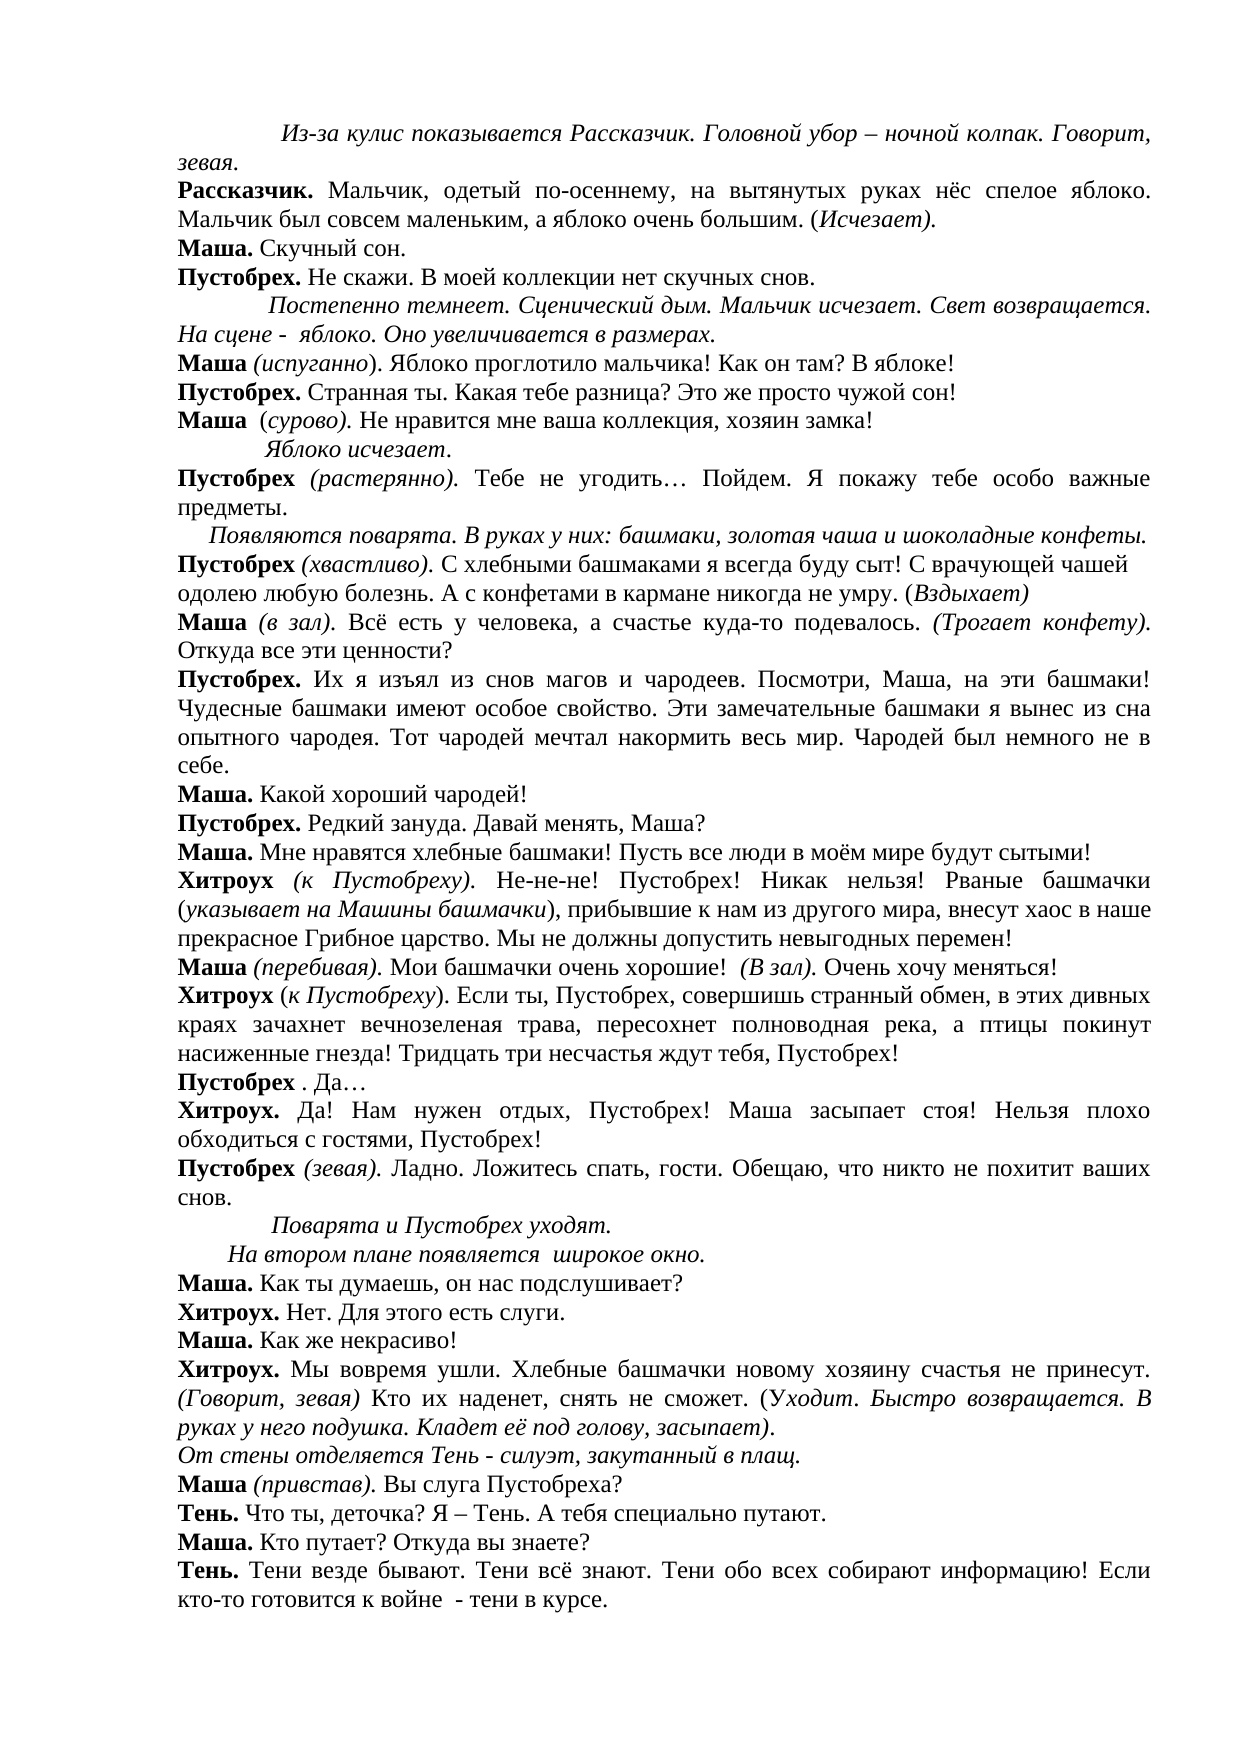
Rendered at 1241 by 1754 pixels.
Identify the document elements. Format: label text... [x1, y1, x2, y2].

text Маша. Мне нравятся хлебные башмаки! Пусть все люди в моём мире будут сытыми! [177, 837, 1152, 866]
text Появляются поварята. В руках у них: башмаки, золотая чаша и шоколадные конфеты. [177, 521, 1152, 549]
text Пустобрех. Редкий зануда. Давай менять, Маша? [177, 808, 1152, 837]
text Яблоко исчезает. [177, 434, 1152, 463]
text Маша (привстав). Вы слуга Пустобреха? [177, 1469, 1152, 1498]
text Пустобрех. Не скажи. В моей коллекции нет скучных снов. [177, 262, 1152, 291]
text Маша (сурово). Не нравится мне ваша коллекция, хозяин замка! [177, 406, 1152, 434]
text Хитроух (к Пустобреху). Не-не-не! Пустобрех! Никак нельзя! Рваные башмачки (указывает на Машины башмачки), прибывшие к нам из другого мира, внесут хаос в наше прекрасное Грибное царство. Мы не должны допустить невыгодных перемен! [177, 866, 1152, 952]
text Маша (испуганно). Яблоко проглотило мальчика! Как он там? В яблоке! [177, 348, 1152, 377]
text Хитроух (к Пустобреху). Если ты, Пустобрех, совершишь странный обмен, в этих дивных краях зачахнет вечнозеленая трава, пересохнет полноводная река, а птицы покинут насиженные гнезда! Тридцать три несчастья ждут тебя, Пустобрех! [177, 981, 1152, 1067]
text Хитроух. Мы вовремя ушли. Хлебные башмачки новому хозяину счастья не принесут. (Говорит, зевая) Кто их наденет, снять не сможет. (Уходит. Быстро возвращается. В руках у него подушка. Кладет её под голову, засыпает). [177, 1354, 1152, 1441]
text Пустобрех . Да… [177, 1067, 1152, 1096]
text Тень. Тени везде бывают. Тени всё знают. Тени обо всех собирают информацию! Если кто-то готовится к войне - тени в курсе. [177, 1556, 1152, 1613]
text Поварята и Пустобрех уходят. [177, 1211, 1152, 1239]
text Пустобрех. Странная ты. Какая тебе разница? Это же просто чужой сон! [177, 377, 1152, 406]
text Рассказчик. Мальчик, одетый по-осеннему, на вытянутых руках нёс спелое яблоко. Мальчик был совсем маленьким, а яблоко очень большим. (Исчезает). [177, 176, 1152, 233]
text Маша (в зал). Всё есть у человека, а счастье куда-то подевалось. (Трогает конфету). Откуда все эти ценности? [177, 607, 1152, 664]
text Пустобрех (растерянно). Тебе не угодить… Пойдем. Я покажу тебе особо важные предметы. [177, 463, 1152, 521]
text Хитроух. Нет. Для этого есть слуги. [177, 1297, 1152, 1326]
text Маша. Как же некрасиво! [177, 1326, 1152, 1354]
text Пустобрех (хвастливо). С хлебными башмаками я всегда буду сыт! С врачующей чашей одолею любую болезнь. А с конфетами в кармане никогда не умру. (Вздыхает) [177, 549, 1152, 607]
text Из-за кулис показывается Рассказчик. Головной убор – ночной колпак. Говорит, зевая. [177, 118, 1152, 176]
text Хитроух. Да! Нам нужен отдых, Пустобрех! Маша засыпает стоя! Нельзя плохо обходиться с гостями, Пустобрех! [177, 1096, 1152, 1153]
text Тень. Что ты, деточка? Я – Тень. А тебя специально путают. [177, 1498, 1152, 1527]
text От стены отделяется Тень - силуэт, закутанный в плащ. [177, 1441, 1152, 1469]
text Пустобрех. Их я изъял из снов магов и чародеев. Посмотри, Маша, на эти башмаки! Чудесные башмаки имеют особое свойство. Эти замечательные башмаки я вынес из сна опытного чародея. Тот чародей мечтал накормить весь мир. Чародей был немного не в себе. [177, 664, 1152, 779]
text Постепенно темнеет. Сценический дым. Мальчик исчезает. Свет возвращается. На сцене - яблоко. Оно увеличивается в размерах. [177, 291, 1152, 348]
text Маша. Скучный сон. [177, 233, 1152, 262]
text Маша (перебивая). Мои башмачки очень хорошие! (В зал). Очень хочу меняться! [177, 952, 1152, 981]
text На втором плане появляется широкое окно. [177, 1239, 1152, 1268]
text Пустобрех (зевая). Ладно. Ложитесь спать, гости. Обещаю, что никто не похитит ваших снов. [177, 1153, 1152, 1211]
text Маша. Какой хороший чародей! [177, 779, 1152, 808]
text Маша. Как ты думаешь, он нас подслушивает? [177, 1268, 1152, 1297]
text Маша. Кто путает? Откуда вы знаете? [177, 1527, 1152, 1556]
